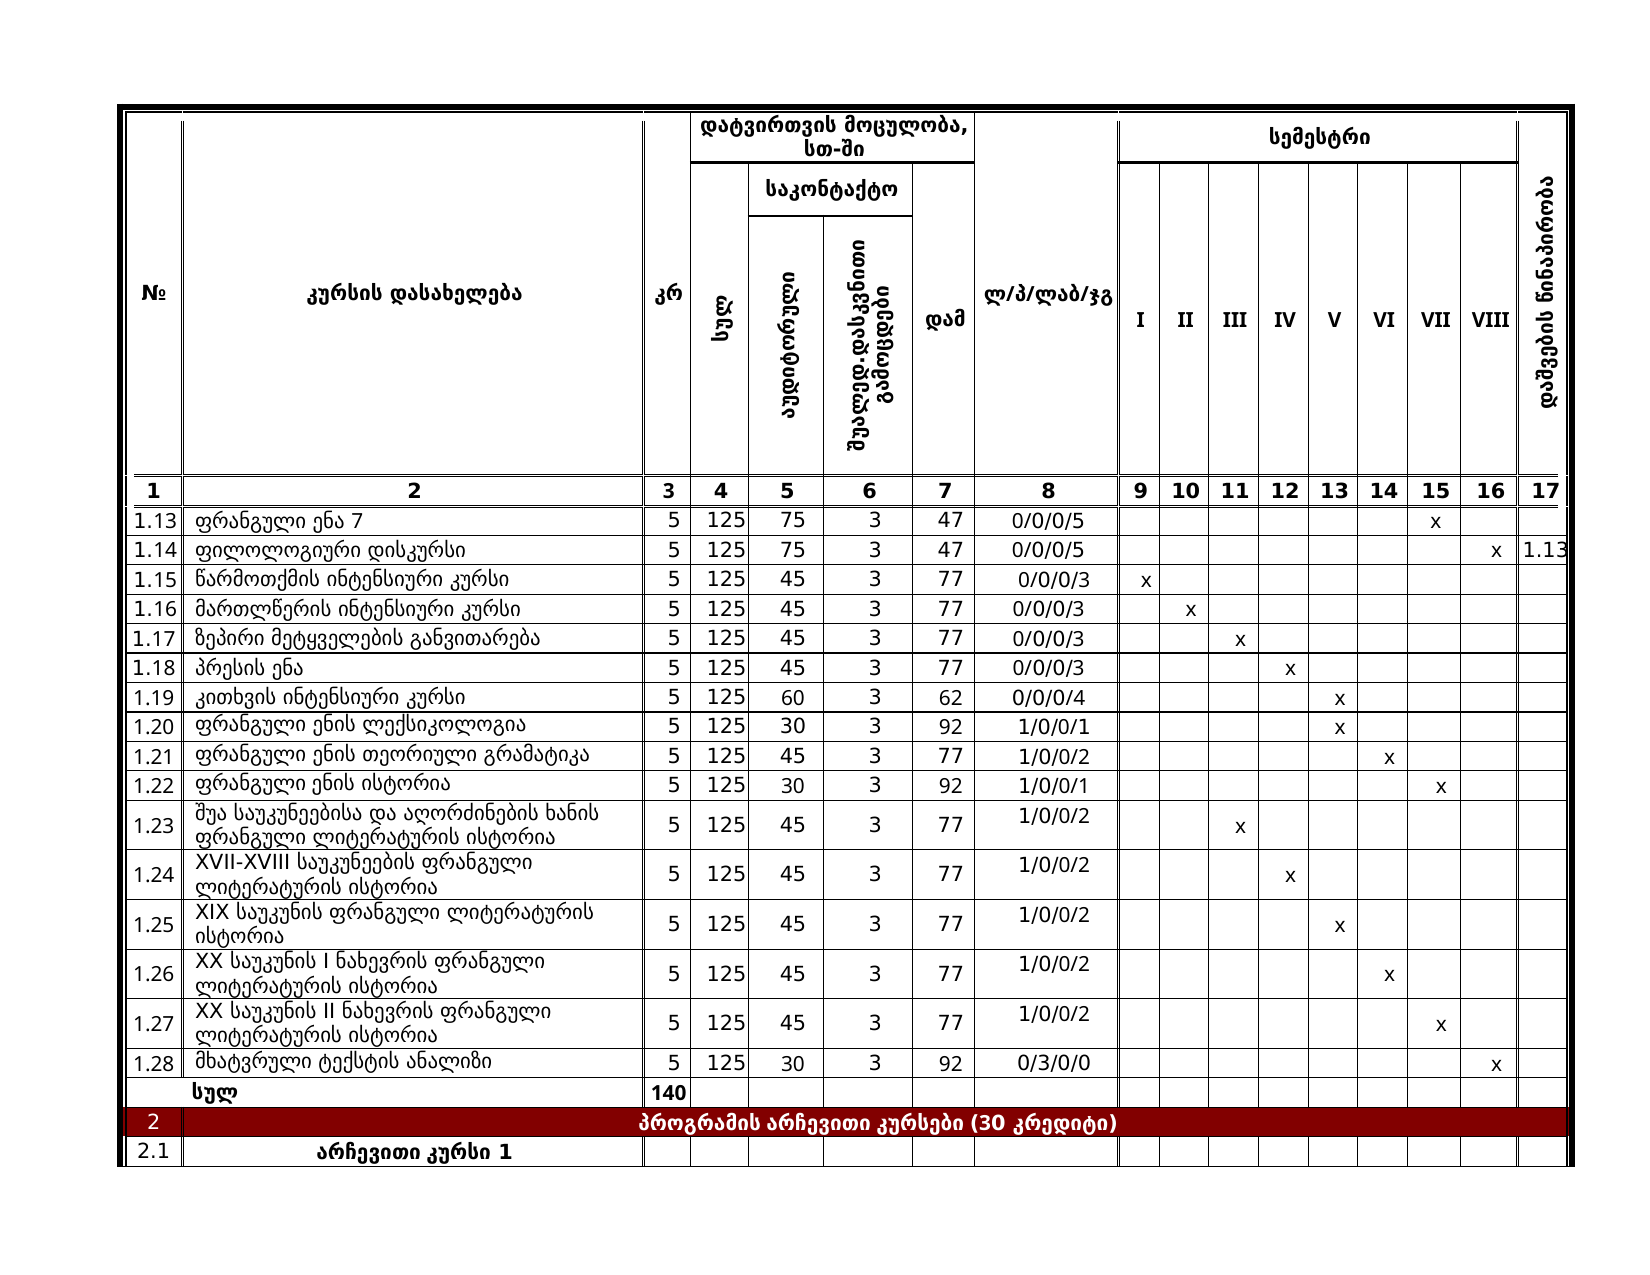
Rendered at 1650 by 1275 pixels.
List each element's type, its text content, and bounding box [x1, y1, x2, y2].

table_cell [1160, 713, 1208, 741]
table_cell შუა საუკუნეებისა და აღორძინების ხანის ფრანგული ლიტერატურის ისტორია [184, 801, 642, 849]
table_cell [975, 1137, 1117, 1166]
table_cell 5 [645, 624, 690, 652]
table_cell 92 [913, 713, 974, 741]
table_cell [1519, 900, 1566, 948]
table_cell 1.16 [127, 595, 181, 623]
table_cell [1358, 801, 1407, 849]
table_cell 1.13 [1519, 536, 1566, 564]
table_cell 45 [749, 742, 823, 770]
table_cell [1408, 624, 1460, 652]
table_cell 1/0/0/1 [975, 713, 1117, 741]
table_cell [1160, 999, 1208, 1048]
table_cell [1160, 771, 1208, 800]
table_cell [1519, 595, 1566, 623]
table_cell 5 [645, 801, 690, 849]
table_cell [1408, 595, 1460, 623]
table_cell 0/0/0/5 [975, 536, 1117, 564]
table_cell [1120, 1078, 1159, 1107]
table_cell [1259, 801, 1308, 849]
table_cell 3 [824, 624, 912, 652]
table_cell [1160, 654, 1208, 682]
table_cell [1358, 654, 1407, 682]
table_cell [1120, 1049, 1159, 1077]
table_cell 1.20 [127, 713, 181, 741]
table_cell [1209, 536, 1258, 564]
table_cell 5 [645, 1049, 690, 1077]
table_cell VIII [1461, 164, 1516, 473]
table_cell 77 [913, 801, 974, 849]
table_cell [1309, 565, 1357, 593]
table_cell [1309, 999, 1357, 1048]
table_cell 1.17 [127, 624, 181, 652]
table_cell 125 [691, 801, 748, 849]
table_cell [1519, 742, 1566, 770]
table_cell [1461, 713, 1516, 741]
table_cell [1309, 1049, 1357, 1077]
table_cell 16 [1461, 477, 1516, 505]
table_cell 125 [691, 536, 748, 564]
table_cell 11 [1209, 477, 1258, 505]
table_cell [1209, 1137, 1258, 1166]
table_cell XVII-XVIII საუკუნეების ფრანგული ლიტერატურის ისტორია [184, 850, 642, 899]
table_cell 8 [975, 477, 1117, 505]
table_cell 92 [913, 1049, 974, 1077]
table_cell [1519, 1078, 1566, 1107]
table_cell 1/0/0/2 [975, 742, 1117, 770]
table_cell 125 [691, 683, 748, 711]
table_cell III [1209, 164, 1258, 473]
table_cell II [1160, 164, 1208, 473]
table_cell 0/0/0/5 [975, 508, 1117, 534]
table_header № [127, 113, 182, 473]
table_cell 5 [645, 683, 690, 711]
table_cell [1408, 654, 1460, 682]
table_cell x [1309, 683, 1357, 711]
table_cell [1209, 565, 1258, 593]
table_cell [1519, 771, 1566, 800]
table_cell ფრანგული ენის ისტორია [184, 771, 642, 800]
table_cell x [1209, 624, 1258, 652]
table_cell კითხვის ინტენსიური კურსი [184, 683, 642, 711]
table_cell [1209, 742, 1258, 770]
table_cell არჩევითი კურსი 1 [184, 1137, 642, 1166]
table_cell [1160, 742, 1208, 770]
table_cell 1.23 [127, 801, 181, 849]
table_cell [691, 1137, 748, 1166]
table_cell [1309, 654, 1357, 682]
table_cell [1209, 1078, 1258, 1107]
table_cell [1160, 1137, 1208, 1166]
table_cell [1209, 508, 1258, 534]
table_cell [1160, 683, 1208, 711]
table_cell 77 [913, 900, 974, 948]
table_cell [1519, 654, 1566, 682]
table_cell [1461, 565, 1516, 593]
table_cell [1120, 850, 1159, 899]
table_cell [975, 1078, 1117, 1107]
table_cell [1120, 1137, 1159, 1166]
table_cell [1358, 565, 1407, 593]
table_cell [1259, 565, 1308, 593]
table_cell 75 [749, 508, 823, 534]
table_header დატვირთვის მოცულობა, სთ-ში [691, 113, 974, 161]
table_cell [1309, 624, 1357, 652]
table_cell x [1408, 508, 1460, 534]
table_cell წარმოთქმის ინტენსიური კურსი [184, 565, 642, 593]
table_cell აუდიტორული [749, 217, 823, 473]
table_cell 0/3/0/0 [975, 1049, 1117, 1077]
table_header სემესტრი [1119, 113, 1517, 161]
table_cell სულ [691, 164, 748, 473]
table_cell [1519, 999, 1566, 1048]
table_cell 5 [645, 742, 690, 770]
table_cell [1519, 713, 1566, 741]
table_cell 1.22 [127, 771, 181, 800]
table_cell 1 [127, 474, 181, 505]
table_cell [1408, 850, 1460, 899]
table_cell 1/0/0/2 [975, 900, 1117, 948]
table_cell [1358, 595, 1407, 623]
table_cell XIX საუკუნის ფრანგული ლიტერატურის ისტორია [184, 900, 642, 948]
table_cell 5 [645, 565, 690, 593]
table_cell 2.1 [127, 1137, 181, 1166]
table_cell [1518, 505, 1569, 534]
table_cell 125 [691, 624, 748, 652]
table_cell [1461, 742, 1516, 770]
table_cell x [1358, 742, 1407, 770]
table_cell 7 [913, 477, 974, 505]
table_cell [1120, 900, 1159, 948]
table_cell 77 [913, 595, 974, 623]
table_cell x [1120, 565, 1159, 593]
table_cell 30 [749, 713, 823, 741]
table_cell 0/0/0/3 [975, 654, 1117, 682]
table_cell [1209, 595, 1258, 623]
table_cell ფილოლოგიური დისკურსი [184, 536, 642, 564]
table_cell IV [1259, 164, 1308, 473]
table_cell პროგრამის არჩევითი კურსები (30 კრედიტი) [184, 1108, 1566, 1136]
table_cell [1309, 801, 1357, 849]
table_cell [1259, 1049, 1308, 1077]
table_cell [1519, 801, 1566, 849]
table_cell მართლწერის ინტენსიური კურსი [184, 595, 642, 623]
table_cell 125 [691, 713, 748, 741]
table_cell [1408, 950, 1460, 998]
table_cell 3 [824, 771, 912, 800]
table_cell [1358, 536, 1407, 564]
table_cell [1209, 771, 1258, 800]
table_cell [1120, 624, 1159, 652]
table_cell 92 [913, 771, 974, 800]
table_cell 1/0/0/2 [975, 801, 1117, 849]
table_cell XX საუკუნის II ნახევრის ფრანგული ლიტერატურის ისტორია [184, 999, 642, 1048]
table_cell 1.28 [127, 1049, 181, 1077]
table_cell [1209, 999, 1258, 1048]
table_cell I [1120, 164, 1159, 473]
table_cell 3 [824, 713, 912, 741]
table_cell [1259, 536, 1308, 564]
table_cell [1160, 950, 1208, 998]
table_cell [1120, 536, 1159, 564]
table_cell 5 [645, 713, 690, 741]
table_cell 77 [913, 565, 974, 593]
table_cell [1408, 713, 1460, 741]
table_cell 1.18 [127, 654, 181, 682]
table_cell 5 [749, 477, 823, 505]
table_cell 75 [749, 536, 823, 564]
table_cell 45 [749, 801, 823, 849]
table_cell 125 [691, 1049, 748, 1077]
table_cell 5 [645, 900, 690, 948]
table_cell [1120, 742, 1159, 770]
table_cell ფრანგული ენა 7 [184, 508, 642, 534]
table_cell 125 [691, 565, 748, 593]
table_cell 45 [749, 595, 823, 623]
table_cell [1259, 624, 1308, 652]
table_cell [1358, 850, 1407, 899]
table_cell 125 [691, 950, 748, 998]
table_cell 1.24 [127, 850, 181, 899]
table_cell XX საუკუნის I ნახევრის ფრანგული ლიტერატურის ისტორია [184, 950, 642, 998]
table_cell [1209, 654, 1258, 682]
table_cell [913, 1137, 974, 1166]
table_cell [1358, 1078, 1407, 1107]
table_cell 60 [749, 683, 823, 711]
table_cell [1160, 536, 1208, 564]
table_cell [1519, 850, 1566, 899]
table_cell [1358, 683, 1407, 711]
table_cell 3 [824, 742, 912, 770]
table_cell [1309, 536, 1357, 564]
table_cell 4 [691, 477, 748, 505]
table_cell [1160, 850, 1208, 899]
table_cell [1259, 1078, 1308, 1107]
table_cell [1408, 565, 1460, 593]
table_cell [1160, 624, 1208, 652]
table_cell x [1160, 595, 1208, 623]
table_cell 3 [824, 1049, 912, 1077]
table_cell [1259, 713, 1308, 741]
table_cell პრესის ენა [184, 654, 642, 682]
table_header კურსის დასახელება [182, 112, 643, 473]
table_cell [1120, 950, 1159, 998]
table_cell [1408, 536, 1460, 564]
table_cell [1358, 624, 1407, 652]
table_cell [1519, 1049, 1566, 1077]
table_cell [1408, 801, 1460, 849]
table_cell 30 [749, 1049, 823, 1077]
table_cell V [1309, 164, 1357, 473]
table_cell 77 [913, 950, 974, 998]
table_cell [1309, 1137, 1357, 1166]
table_cell [645, 1137, 690, 1166]
table_cell 3 [824, 595, 912, 623]
table_cell [1519, 950, 1566, 998]
table_cell 3 [824, 654, 912, 682]
table_cell [1461, 801, 1516, 849]
table_cell 9 [1120, 477, 1159, 505]
table_cell 0/0/0/3 [975, 624, 1117, 652]
table_cell [1408, 1049, 1460, 1077]
table_cell 45 [749, 654, 823, 682]
table_cell [1358, 1137, 1407, 1166]
table_cell [1209, 950, 1258, 998]
table_cell 1.14 [127, 536, 181, 564]
table_cell [1259, 508, 1308, 534]
table_cell 3 [824, 536, 912, 564]
table_cell 1.13 [123, 505, 182, 534]
table_cell შუალედ.დასკვნითი გამოცდები [824, 217, 912, 473]
table_cell [1309, 850, 1357, 899]
table_cell [749, 1137, 823, 1166]
table_cell 5 [645, 595, 690, 623]
table_cell [1408, 1137, 1460, 1166]
table_cell 125 [691, 771, 748, 800]
table_cell VI [1358, 164, 1407, 473]
table_cell 15 [1408, 477, 1460, 505]
table_cell 47 [913, 508, 974, 534]
table_cell [1408, 683, 1460, 711]
table_cell [1309, 1078, 1357, 1107]
table_cell 77 [913, 654, 974, 682]
table_cell x [1209, 801, 1258, 849]
table_cell 0/0/0/3 [975, 595, 1117, 623]
table_cell 5 [645, 536, 690, 564]
table_header კრ [644, 113, 690, 473]
table_cell 125 [691, 742, 748, 770]
table_cell [1519, 565, 1566, 593]
table_cell 45 [749, 950, 823, 998]
table_cell 140 [645, 1078, 690, 1107]
table_cell [824, 1078, 912, 1107]
table_cell 3 [824, 565, 912, 593]
table_cell [1259, 595, 1308, 623]
table_cell 62 [913, 683, 974, 711]
table_cell 2 [184, 477, 642, 505]
table_cell x [1461, 536, 1516, 564]
table_cell x [1259, 654, 1308, 682]
table_cell [1120, 713, 1159, 741]
table_cell x [1309, 900, 1357, 948]
table_cell [1461, 1137, 1516, 1166]
table_cell [1120, 999, 1159, 1048]
table_cell 45 [749, 565, 823, 593]
table_cell 10 [1160, 477, 1208, 505]
table_cell 3 [824, 683, 912, 711]
table_cell x [1408, 999, 1460, 1048]
table_cell ფრანგული ენის ლექსიკოლოგია [184, 713, 642, 741]
table_cell [1358, 900, 1407, 948]
table_cell [1120, 771, 1159, 800]
table_cell [1160, 1078, 1208, 1107]
table_cell 45 [749, 850, 823, 899]
table_cell [691, 1078, 748, 1107]
table_cell ზეპირი მეტყველების განვითარება [184, 624, 642, 652]
table_cell [1160, 900, 1208, 948]
table_cell ფრანგული ენის თეორიული გრამატიკა [184, 742, 642, 770]
table_cell 77 [913, 624, 974, 652]
table_cell [1309, 742, 1357, 770]
table_cell 77 [913, 850, 974, 899]
table_cell 3 [824, 999, 912, 1048]
table_cell [824, 1137, 912, 1166]
table_cell 125 [691, 654, 748, 682]
table_cell [1259, 999, 1308, 1048]
table_cell [1358, 999, 1407, 1048]
table_cell x [1408, 771, 1460, 800]
table_cell [1519, 1137, 1566, 1166]
table_cell 13 [1309, 477, 1357, 505]
table_header ლ/პ/ლაბ/ჯგ [975, 110, 1119, 473]
table_cell 1.15 [127, 565, 181, 593]
table_cell 14 [1358, 477, 1407, 505]
table_cell [1358, 508, 1407, 534]
table_cell [1461, 999, 1516, 1048]
table_cell 6 [824, 477, 912, 505]
table_cell [1309, 508, 1357, 534]
table_cell 12 [1259, 477, 1308, 505]
table_cell საკონტაქტო [749, 164, 912, 214]
table_cell 45 [749, 999, 823, 1048]
table_cell 2 [127, 1108, 181, 1136]
table_cell [1519, 683, 1566, 711]
table_cell x [1358, 950, 1407, 998]
table_cell 1/0/0/2 [975, 850, 1117, 899]
table_cell 0/0/0/3 [975, 565, 1117, 593]
table_cell 5 [645, 850, 690, 899]
table_cell 77 [913, 742, 974, 770]
table_cell [1120, 654, 1159, 682]
table_cell 5 [645, 508, 690, 534]
table_cell 1/0/0/2 [975, 950, 1117, 998]
table_cell [1461, 624, 1516, 652]
table_cell [1259, 1137, 1308, 1166]
table_cell [1461, 771, 1516, 800]
table_cell 5 [645, 999, 690, 1048]
table_cell 125 [691, 595, 748, 623]
table_cell [1408, 1078, 1460, 1107]
table_cell 1/0/0/1 [975, 771, 1117, 800]
table_cell [1160, 1049, 1208, 1077]
table_cell [913, 1078, 974, 1107]
table_cell 3 [824, 850, 912, 899]
table_cell [1461, 850, 1516, 899]
table_header დაშვების წინაპირობა [1518, 113, 1566, 473]
table_cell [1120, 508, 1159, 534]
table_cell [1461, 654, 1516, 682]
table_cell 1.27 [127, 999, 181, 1048]
table_cell [1209, 850, 1258, 899]
table_cell 30 [749, 771, 823, 800]
table_cell 125 [691, 850, 748, 899]
table_cell [1259, 683, 1308, 711]
table_cell [1160, 508, 1208, 534]
table_cell [1209, 713, 1258, 741]
table_cell 45 [749, 900, 823, 948]
table_cell [1259, 742, 1308, 770]
table_cell მხატვრული ტექსტის ანალიზი [184, 1049, 642, 1077]
table_cell 3 [824, 950, 912, 998]
table_cell [1461, 1078, 1516, 1107]
table_cell 77 [913, 999, 974, 1048]
table_cell 3 [824, 801, 912, 849]
table_cell [1358, 771, 1407, 800]
table_cell [1461, 900, 1516, 948]
table_cell [1120, 595, 1159, 623]
table_cell 1/0/0/2 [975, 999, 1117, 1048]
table_cell 5 [645, 771, 690, 800]
table_cell 125 [691, 999, 748, 1048]
table_cell 3 [645, 477, 690, 505]
table_cell 3 [824, 508, 912, 534]
table_cell სულ [127, 1078, 642, 1107]
table_cell [1160, 801, 1208, 849]
table_cell 125 [691, 508, 748, 534]
table_cell 5 [645, 654, 690, 682]
table_cell [1120, 801, 1159, 849]
table_cell 3 [824, 900, 912, 948]
table_cell 47 [913, 536, 974, 564]
table_cell [1160, 565, 1208, 593]
table_cell [1358, 713, 1407, 741]
table_cell 5 [645, 950, 690, 998]
table_cell [1408, 742, 1460, 770]
table_cell [1408, 900, 1460, 948]
table_cell 17 [1519, 474, 1567, 505]
table_cell [1309, 771, 1357, 800]
table_cell [1209, 683, 1258, 711]
table_cell [1358, 1049, 1407, 1077]
table_cell [1461, 950, 1516, 998]
table_cell 1.26 [127, 950, 181, 998]
table_cell [1519, 624, 1566, 652]
table_cell 1.25 [127, 900, 181, 948]
table_cell 45 [749, 624, 823, 652]
table_cell 1.19 [127, 683, 181, 711]
table_cell [1309, 950, 1357, 998]
table_cell [1209, 900, 1258, 948]
table_cell x [1309, 713, 1357, 741]
table_cell [749, 1078, 823, 1107]
table_cell [1120, 683, 1159, 711]
table_cell x [1259, 850, 1308, 899]
table_cell [1309, 595, 1357, 623]
table_cell [1461, 595, 1516, 623]
table_cell [1461, 683, 1516, 711]
table_cell [1209, 1049, 1258, 1077]
table_cell 125 [691, 900, 748, 948]
table_cell [1259, 950, 1308, 998]
table_cell [1259, 771, 1308, 800]
table_cell VII [1408, 164, 1460, 473]
table_cell x [1461, 1049, 1516, 1077]
table_cell დამ [913, 164, 974, 473]
table_cell [1461, 508, 1516, 534]
table_cell [1259, 900, 1308, 948]
table_cell 1.21 [127, 742, 181, 770]
table_cell 0/0/0/4 [975, 683, 1117, 711]
